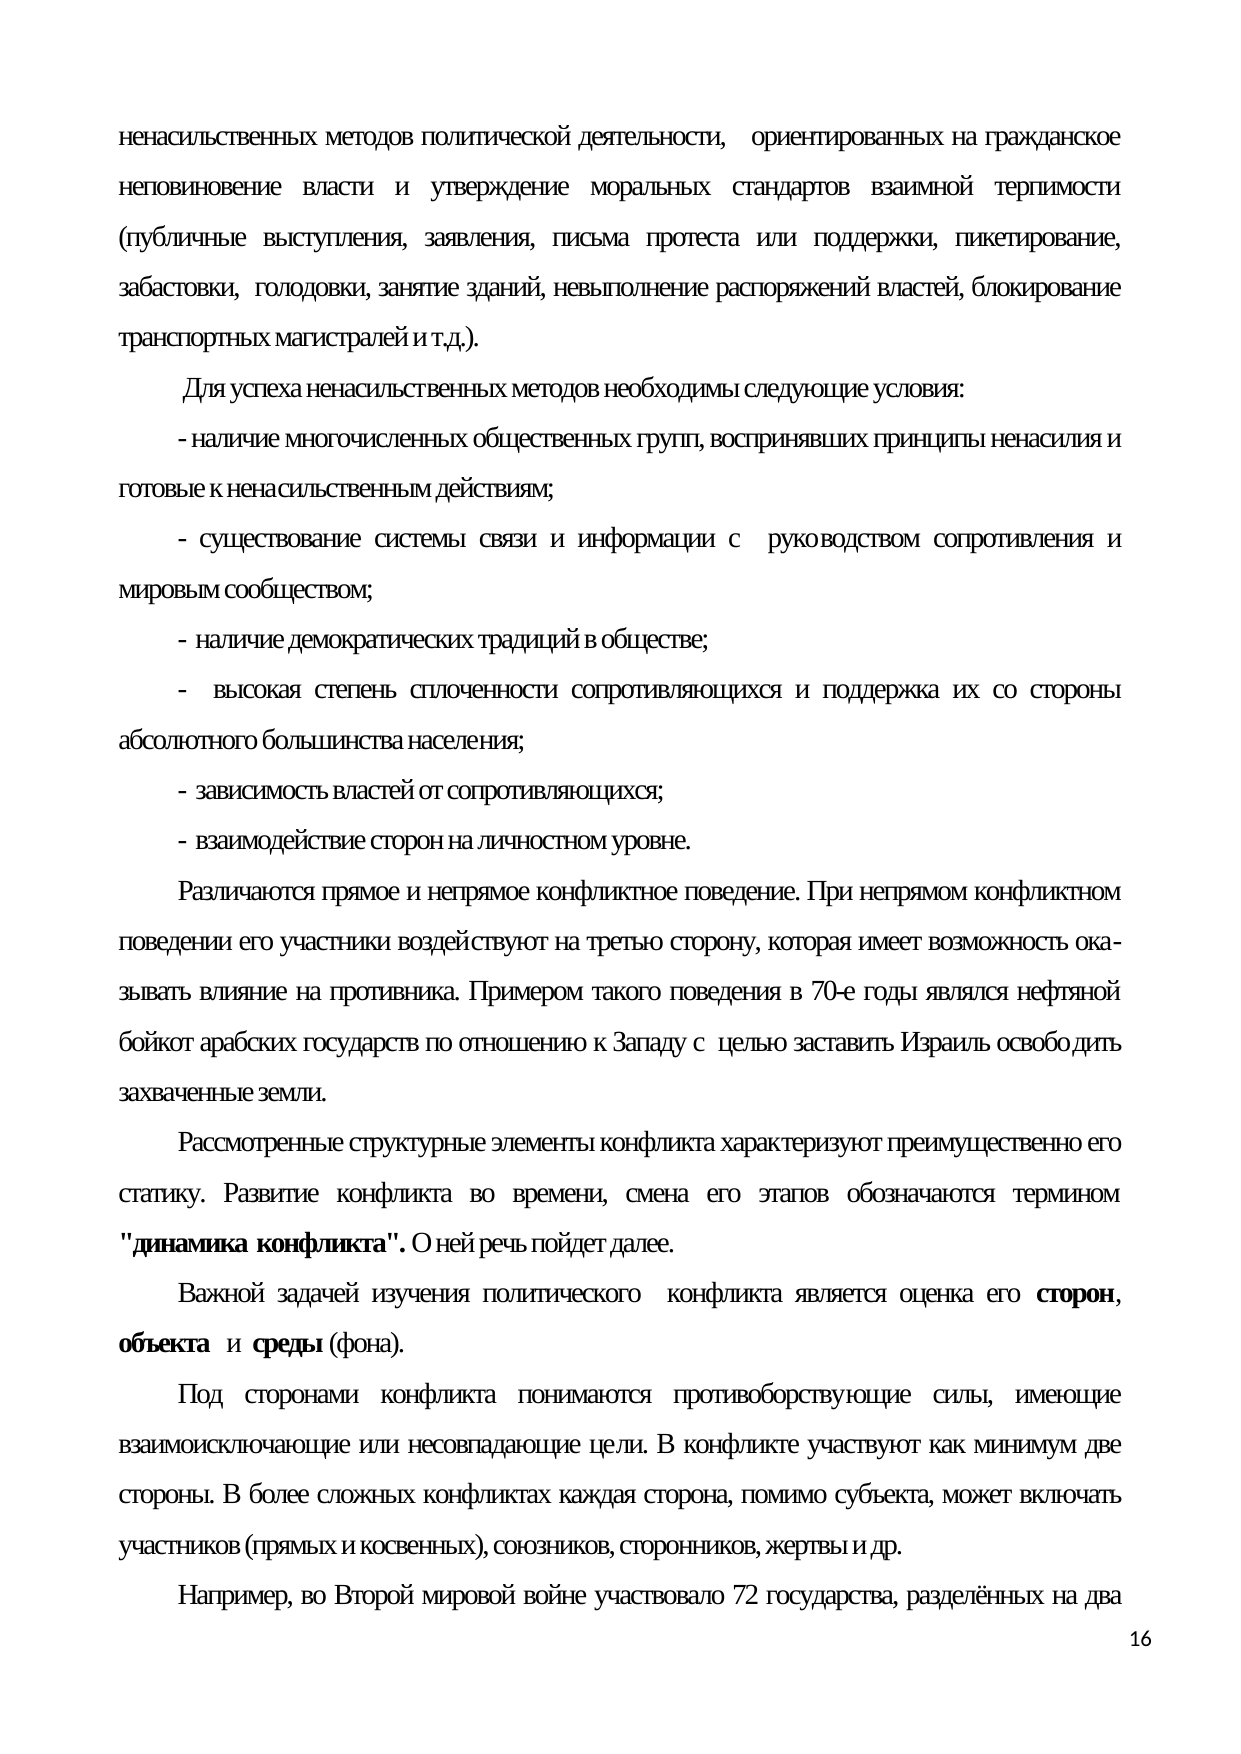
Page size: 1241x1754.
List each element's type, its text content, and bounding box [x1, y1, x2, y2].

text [118, 1577, 1122, 1611]
text - существование системы связи и информации с руководством сопротивления и мировым сообществом; [118, 521, 1122, 604]
text Под сторонами конфликта понимаются противоборствующие силы, имеющие взаимоисключающие или несовпадающие цели. В конфликте участвуют как минимум две стороны. В более сложных конфликтах каждая сторона, помимо субъекта, может включать участников (прямых и косвенных), союзников, сторонников, жертвы и др. [118, 1376, 1122, 1560]
text - зависимость властей от сопротивляющихся; [118, 772, 1122, 806]
text - наличие демократических традиций в обществе; [118, 621, 1122, 655]
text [118, 118, 1122, 353]
text Различаются прямое и непрямое конфликтное поведение. При непрямом конфликтном поведении его участники воздействуют на третью сторону, которая имеет возможность оказывать влияние на противника. Примером такого поведения в 70-е годы являлся нефтяной бойкот арабских государств по отношению к Западу с целью заставить Израиль освободить захваченные земли. [118, 873, 1122, 1108]
text - взаимодействие сторон на личностном уровне. [118, 822, 1122, 856]
text Важной задачей изучения политического конфликта является оценка его сторон, объекта и среды (фона). [118, 1275, 1122, 1359]
text - наличие многочисленных общественных групп, воспринявших принципы ненасилия и готовые к ненасильственным действиям; [118, 420, 1122, 504]
text - высокая степень сплоченности сопротивляющихся и поддержка их со стороны абсолютного большинства населения; [118, 672, 1122, 755]
text Для успеха ненасильственных методов необходимы следующие условия: [118, 370, 1122, 403]
text Рассмотренные структурные элементы конфликта характеризуют преимущественно его статику. Развитие конфликта во времени, смена его этапов обозначаются термином "динамика конфликта". О ней речь пойдет далее. [118, 1124, 1122, 1258]
